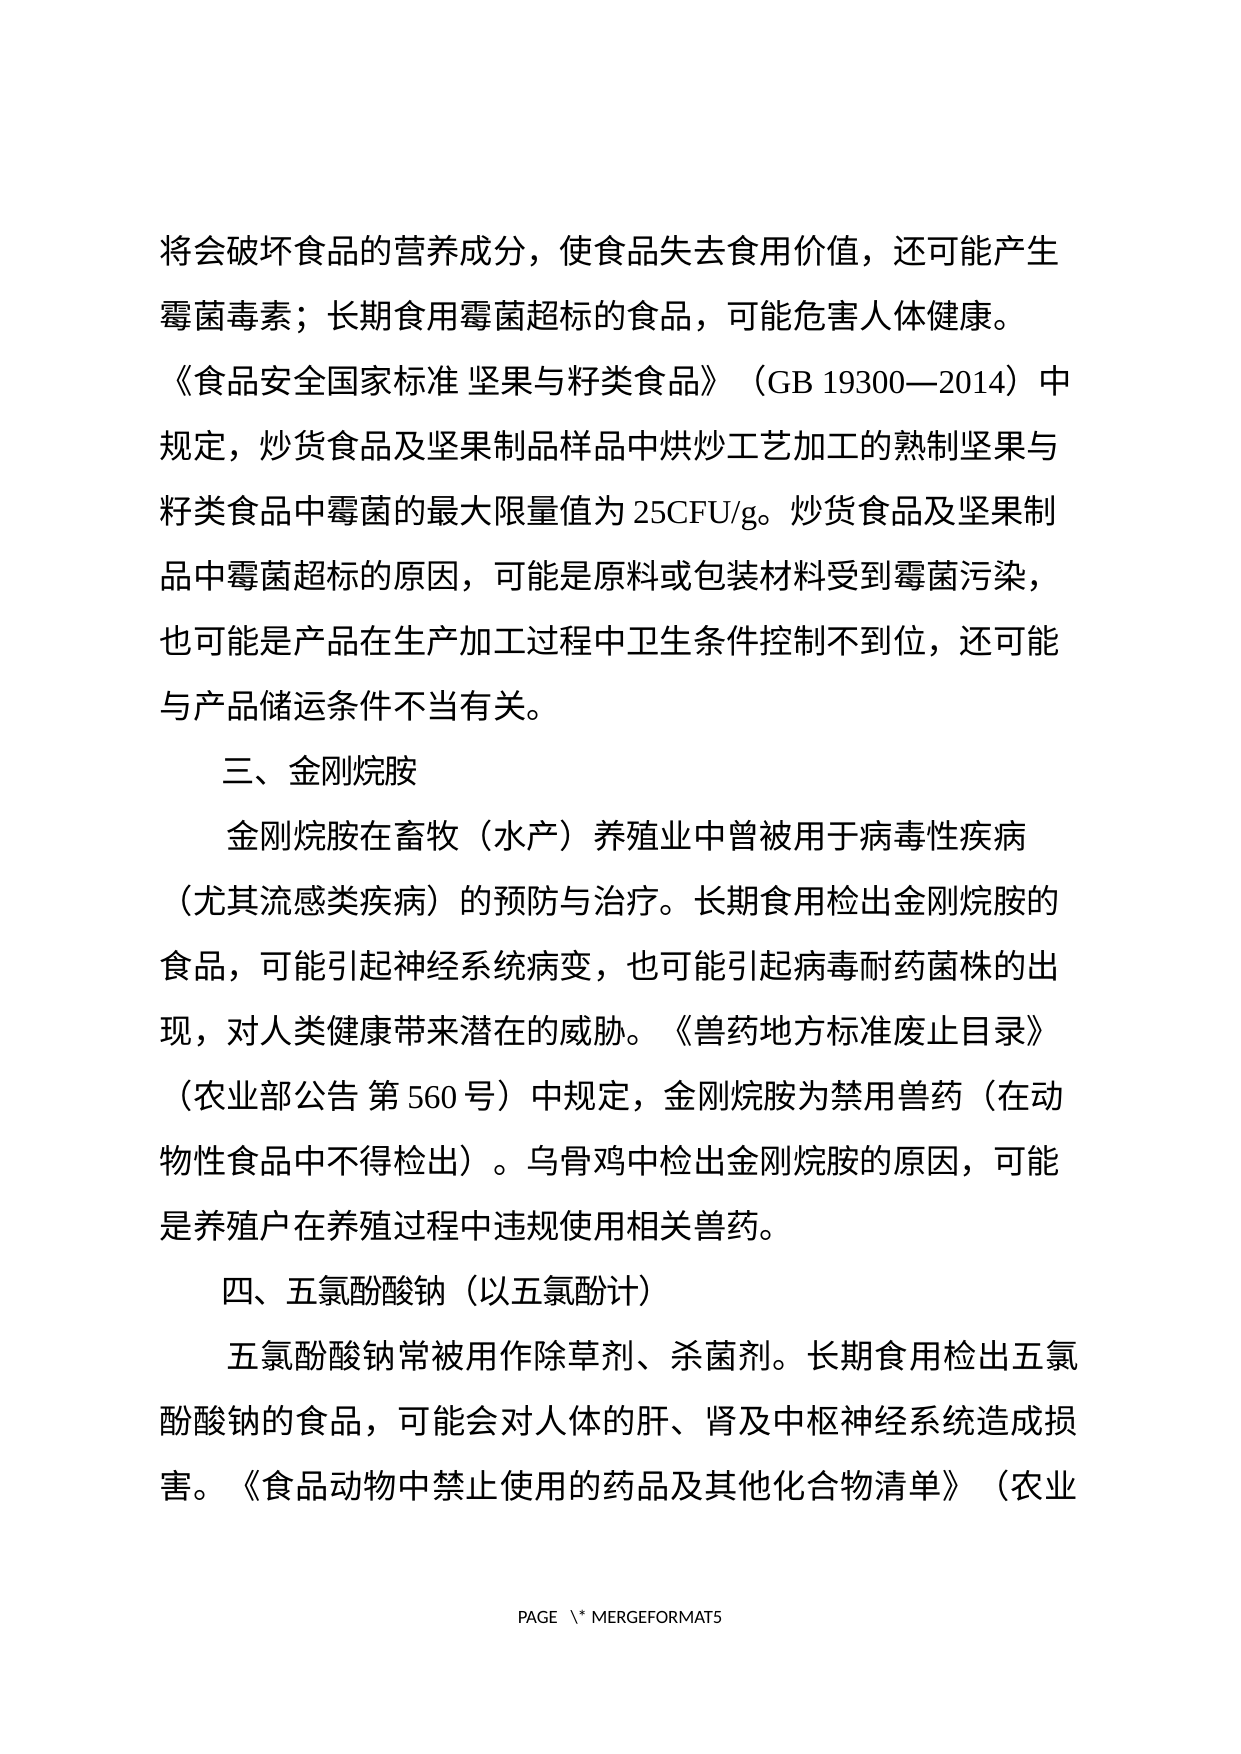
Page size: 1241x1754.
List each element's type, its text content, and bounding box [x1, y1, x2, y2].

text 三、金刚烷胺 [159, 737, 1081, 802]
text 四、五氯酚酸钠（以五氯酚计） [159, 1257, 1081, 1322]
text 金刚烷胺在畜牧（水产）养殖业中曾被用于病毒性疾病（尤其流感类疾病）的预防与治疗。长期食用检出金刚烷胺的食品，可能引起神经系统病变，也可能引起病毒耐药菌株的出现，对人类健康带来潜在的威胁。《兽药地方标准废止目录》（农业部公告 第560号）中规定，金刚烷胺为禁用兽药（在动物性食品中不得检出）。乌骨鸡中检出金刚烷胺的原因，可能是养殖户在养殖过程中违规使用相关兽药。 [159, 802, 1081, 1257]
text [159, 217, 1081, 737]
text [159, 1322, 1081, 1517]
